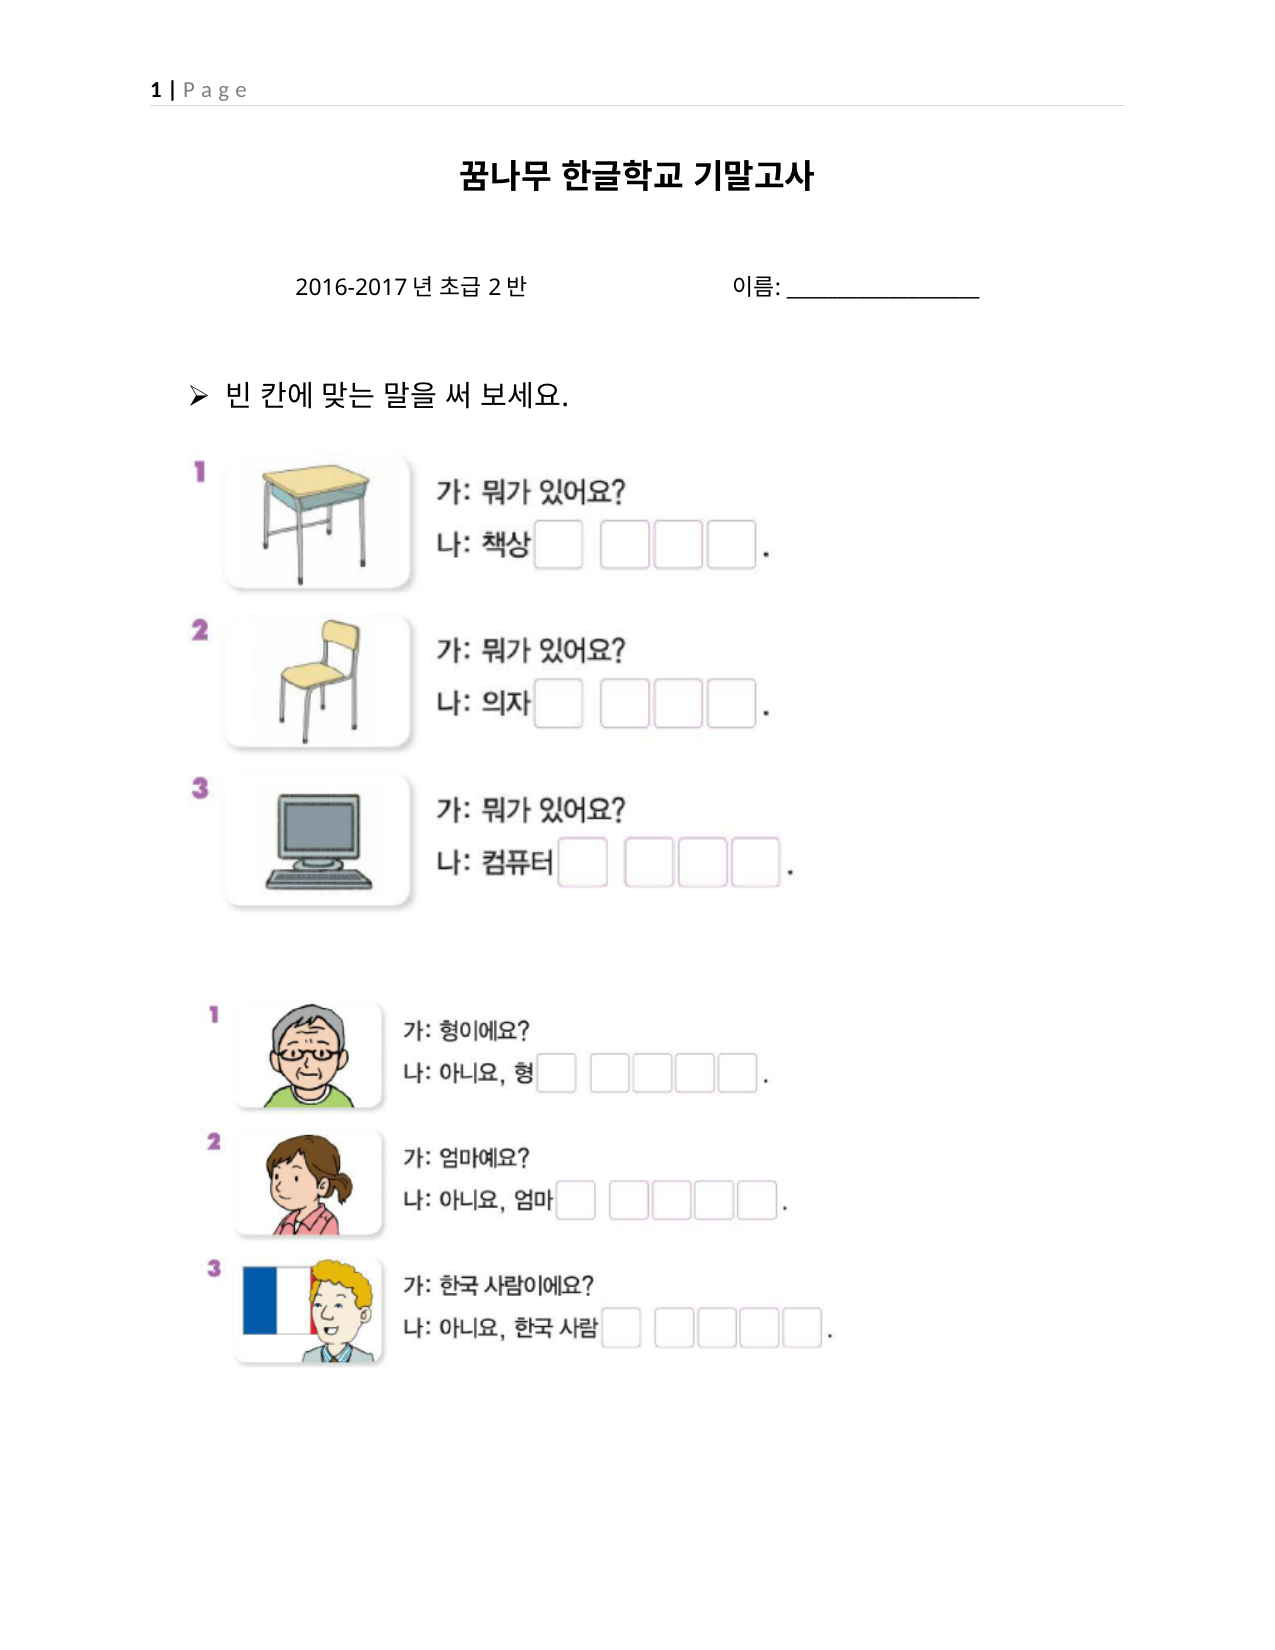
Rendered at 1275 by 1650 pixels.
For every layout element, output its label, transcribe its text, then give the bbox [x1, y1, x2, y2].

list 빈 칸에 맞는 말을 써 보세요. [187, 372, 1125, 414]
picture [150, 434, 930, 915]
text 2016-2017년 초급 2반 이름: ___________________ [150, 269, 1125, 302]
text 꿈나무 한글학교 기말고사 [150, 150, 1125, 198]
